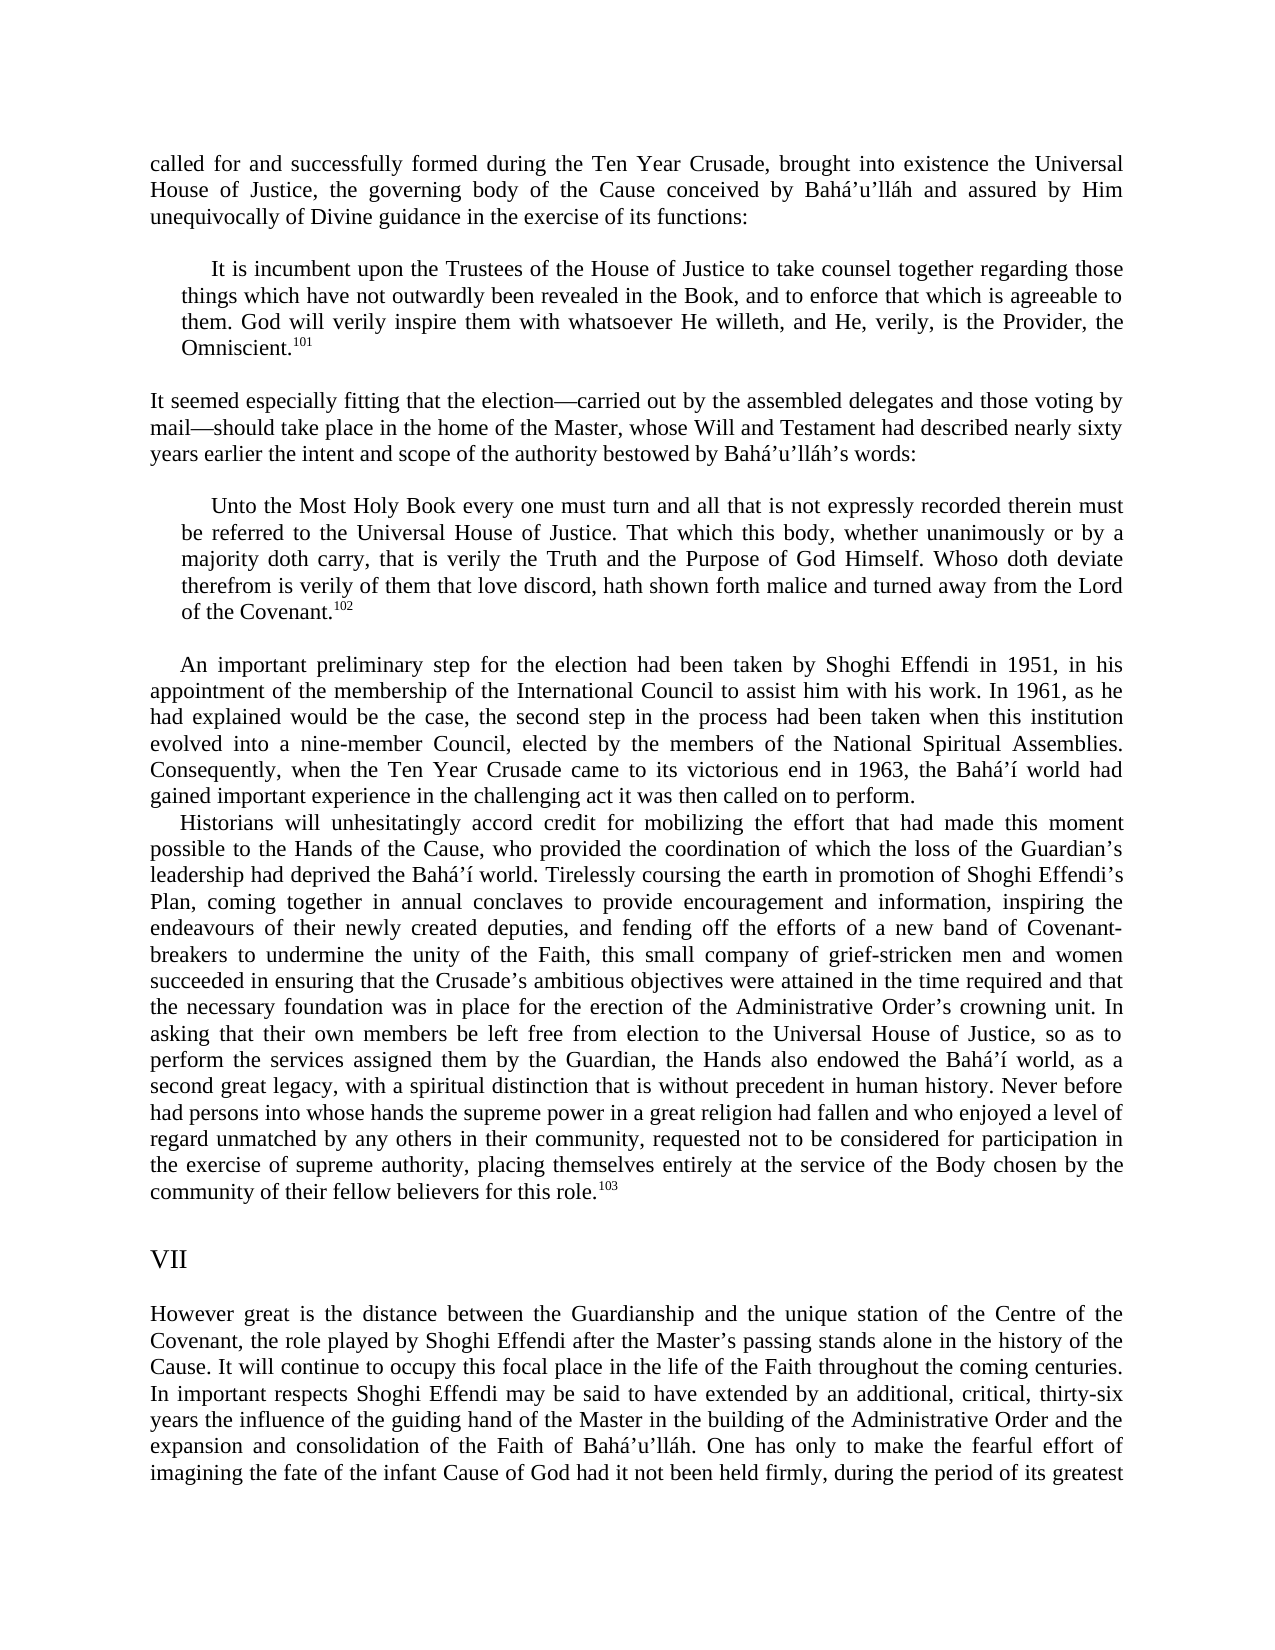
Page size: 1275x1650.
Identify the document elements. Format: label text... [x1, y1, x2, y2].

text An important preliminary step for the election had been taken by Shoghi Effendi in 1951, in his appointment of the membership of the International Council to assist him with his work. In 1961, as he had explained would be the case, the second step in the process had been taken when this institution evolved into a nine-member Council, elected by the members of the National Spiritual Assemblies. Consequently, when the Ten Year Crusade came to its victorious end in 1963, the Bahá’í world had gained important experience in the challenging act it was then called on to perform. [150, 651, 1125, 809]
text Historians will unhesitatingly accord credit for mobilizing the effort that had made this moment possible to the Hands of the Cause, who provided the coordination of which the loss of the Guardian’s leadership had deprived the Bahá’í world. Tirelessly coursing the earth in promotion of Shoghi Effendi’s Plan, coming together in annual conclaves to provide encouragement and information, inspiring the endeavours of their newly created deputies, and fending off the efforts of a new band of Covenant-breakers to undermine the unity of the Faith, this small company of grief-stricken men and women succeeded in ensuring that the Crusade’s ambitious objectives were attained in the time required and that the necessary foundation was in place for the erection of the Administrative Order’s crowning unit. In asking that their own members be left free from election to the Universal House of Justice, so as to perform the services assigned them by the Guardian, the Hands also endowed the Bahá’í world, as a second great legacy, with a spiritual distinction that is without precedent in human history. Never before had persons into whose hands the supreme power in a great religion had fallen and who enjoyed a level of regard unmatched by any others in their community, requested not to be considered for participation in the exercise of supreme authority, placing themselves entirely at the service of the Body chosen by the community of their fellow believers for this role. [150, 809, 1125, 1204]
text It seemed especially fitting that the election—carried out by the assembled delegates and those voting by mail—should take place in the home of the Master, whose Will and Testament had described nearly sixty years earlier the intent and scope of the authority bestowed by Bahá’u’lláh’s words: [150, 387, 1125, 466]
text It is incumbent upon the Trustees of the House of Justice to take counsel together regarding those things which have not outwardly been revealed in the Book, and to enforce that which is agreeable to them. God will verily inspire them with whatsoever He willeth, and He, verily, is the Provider, the Omniscient. [181, 255, 1125, 361]
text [150, 1301, 1125, 1485]
text Unto the Most Holy Book every one must turn and all that is not expressly recorded therein must be referred to the Universal House of Justice. That which this body, whether unanimously or by a majority doth carry, that is verily the Truth and the Purpose of God Himself. Whoso doth deviate therefrom is verily of them that love discord, hath shown forth malice and turned away from the Lord of the Covenant. [181, 493, 1125, 624]
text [150, 150, 1125, 229]
